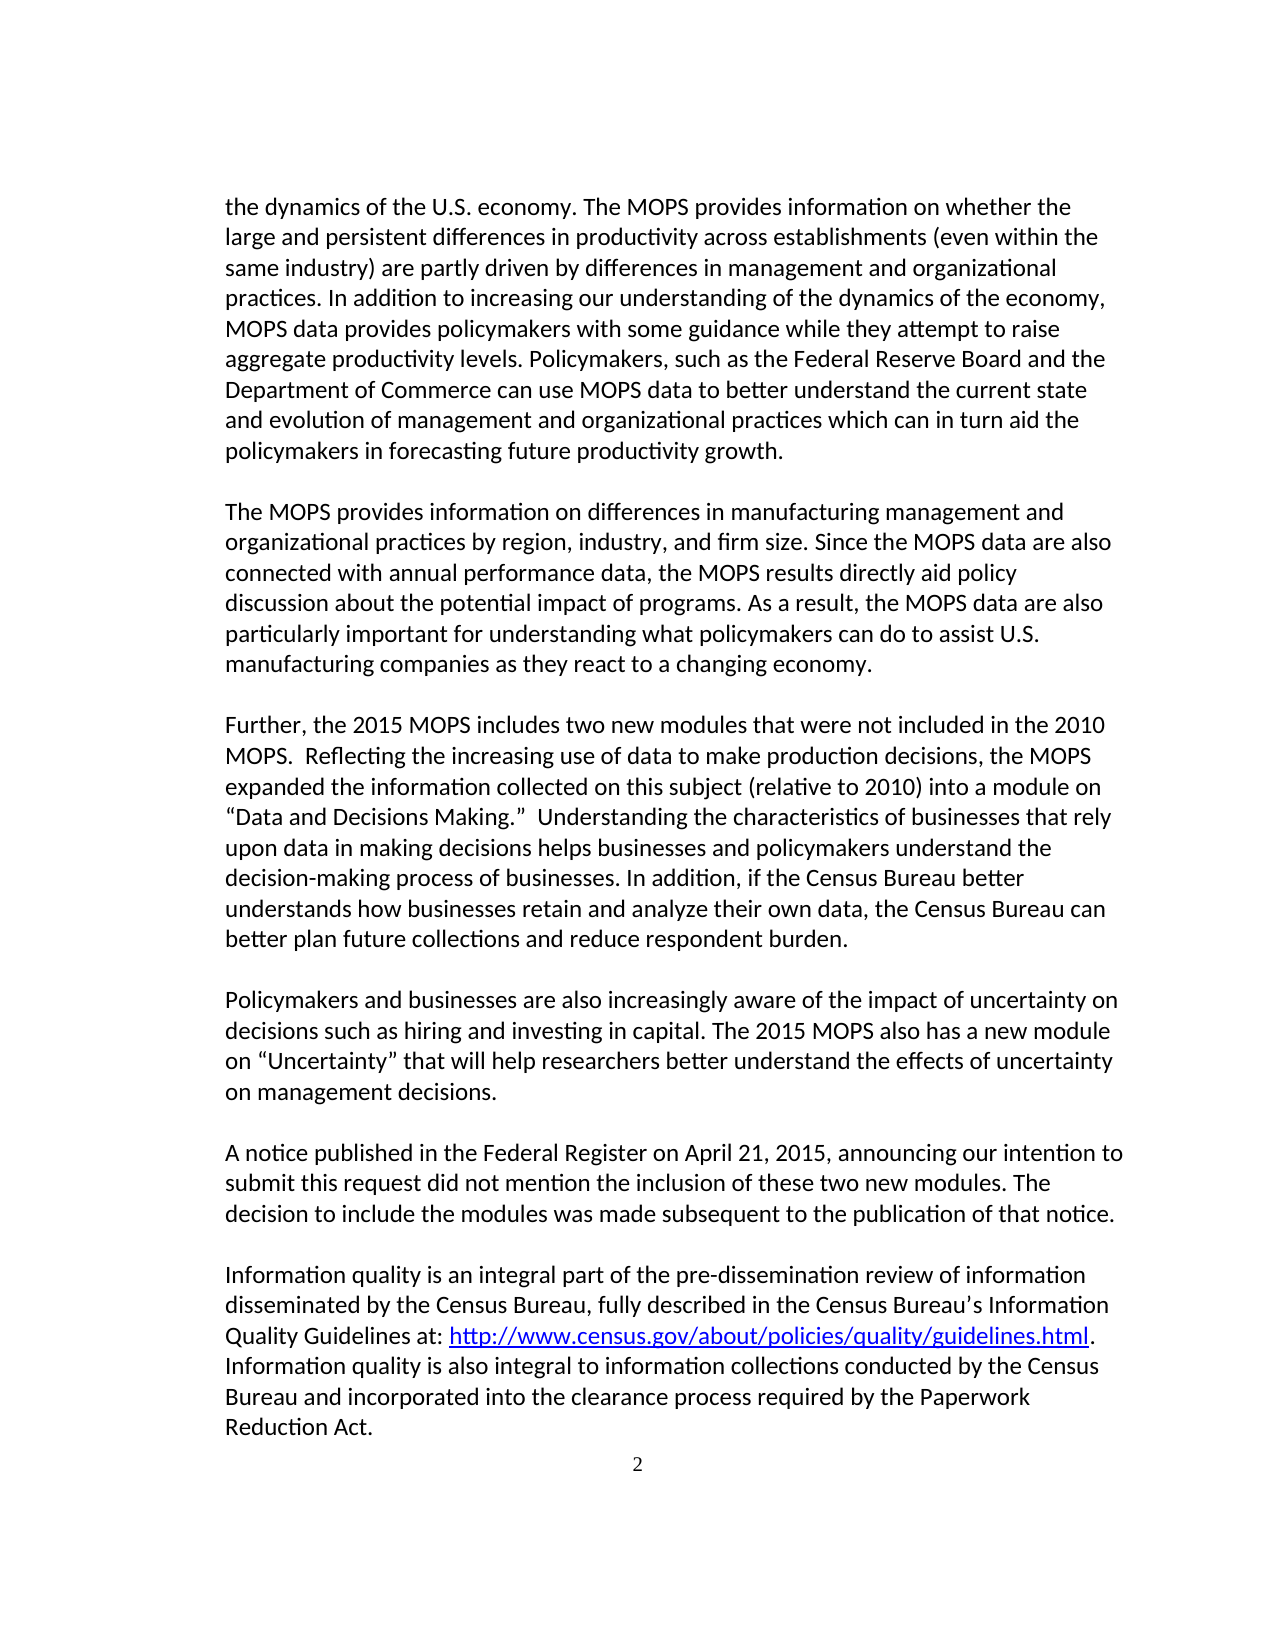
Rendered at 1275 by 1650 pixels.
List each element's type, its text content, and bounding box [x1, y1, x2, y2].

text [225, 191, 1125, 465]
list A notice published in the Federal Register on April 21, 2015, announcing our intention to submit this request did not mention the inclusion of these two new modules. The decision to include the modules was made subsequent to the publication of that notice. [225, 1137, 1125, 1228]
text Quality Guidelines at: http://www.census.gov/about/policies/quality/guidelines.html. Information quality is also integral to information collections conducted by the Census Bureau and incorporated into the clearance process required by the Paperwork Reduction Act. [225, 1320, 1125, 1442]
text The MOPS provides information on differences in manufacturing management and organizational practices by region, industry, and firm size. Since the MOPS data are also connected with annual performance data, the MOPS results directly aid policy discussion about the potential impact of programs. As a result, the MOPS data are also particularly important for understanding what policymakers can do to assist U.S. manufacturing companies as they react to a changing economy. [225, 496, 1125, 679]
list Policymakers and businesses are also increasingly aware of the impact of uncertainty on decisions such as hiring and investing in capital. The 2015 MOPS also has a new module on “Uncertainty” that will help researchers better understand the effects of uncertainty on management decisions. [225, 984, 1125, 1106]
text Information quality is an integral part of the pre-dissemination review of information disseminated by the Census Bureau, fully described in the Census Bureau’s Information [225, 1259, 1125, 1320]
list Further, the 2015 MOPS includes two new modules that were not included in the 2010 MOPS. Reflecting the increasing use of data to make production decisions, the MOPS expanded the information collected on this subject (relative to 2010) into a module on “Data and Decisions Making.” Understanding the characteristics of businesses that rely upon data in making decisions helps businesses and policymakers understand the decision-making process of businesses. In addition, if the Census Bureau better understands how businesses retain and analyze their own data, the Census Bureau can better plan future collections and reduce respondent burden. [225, 709, 1125, 954]
